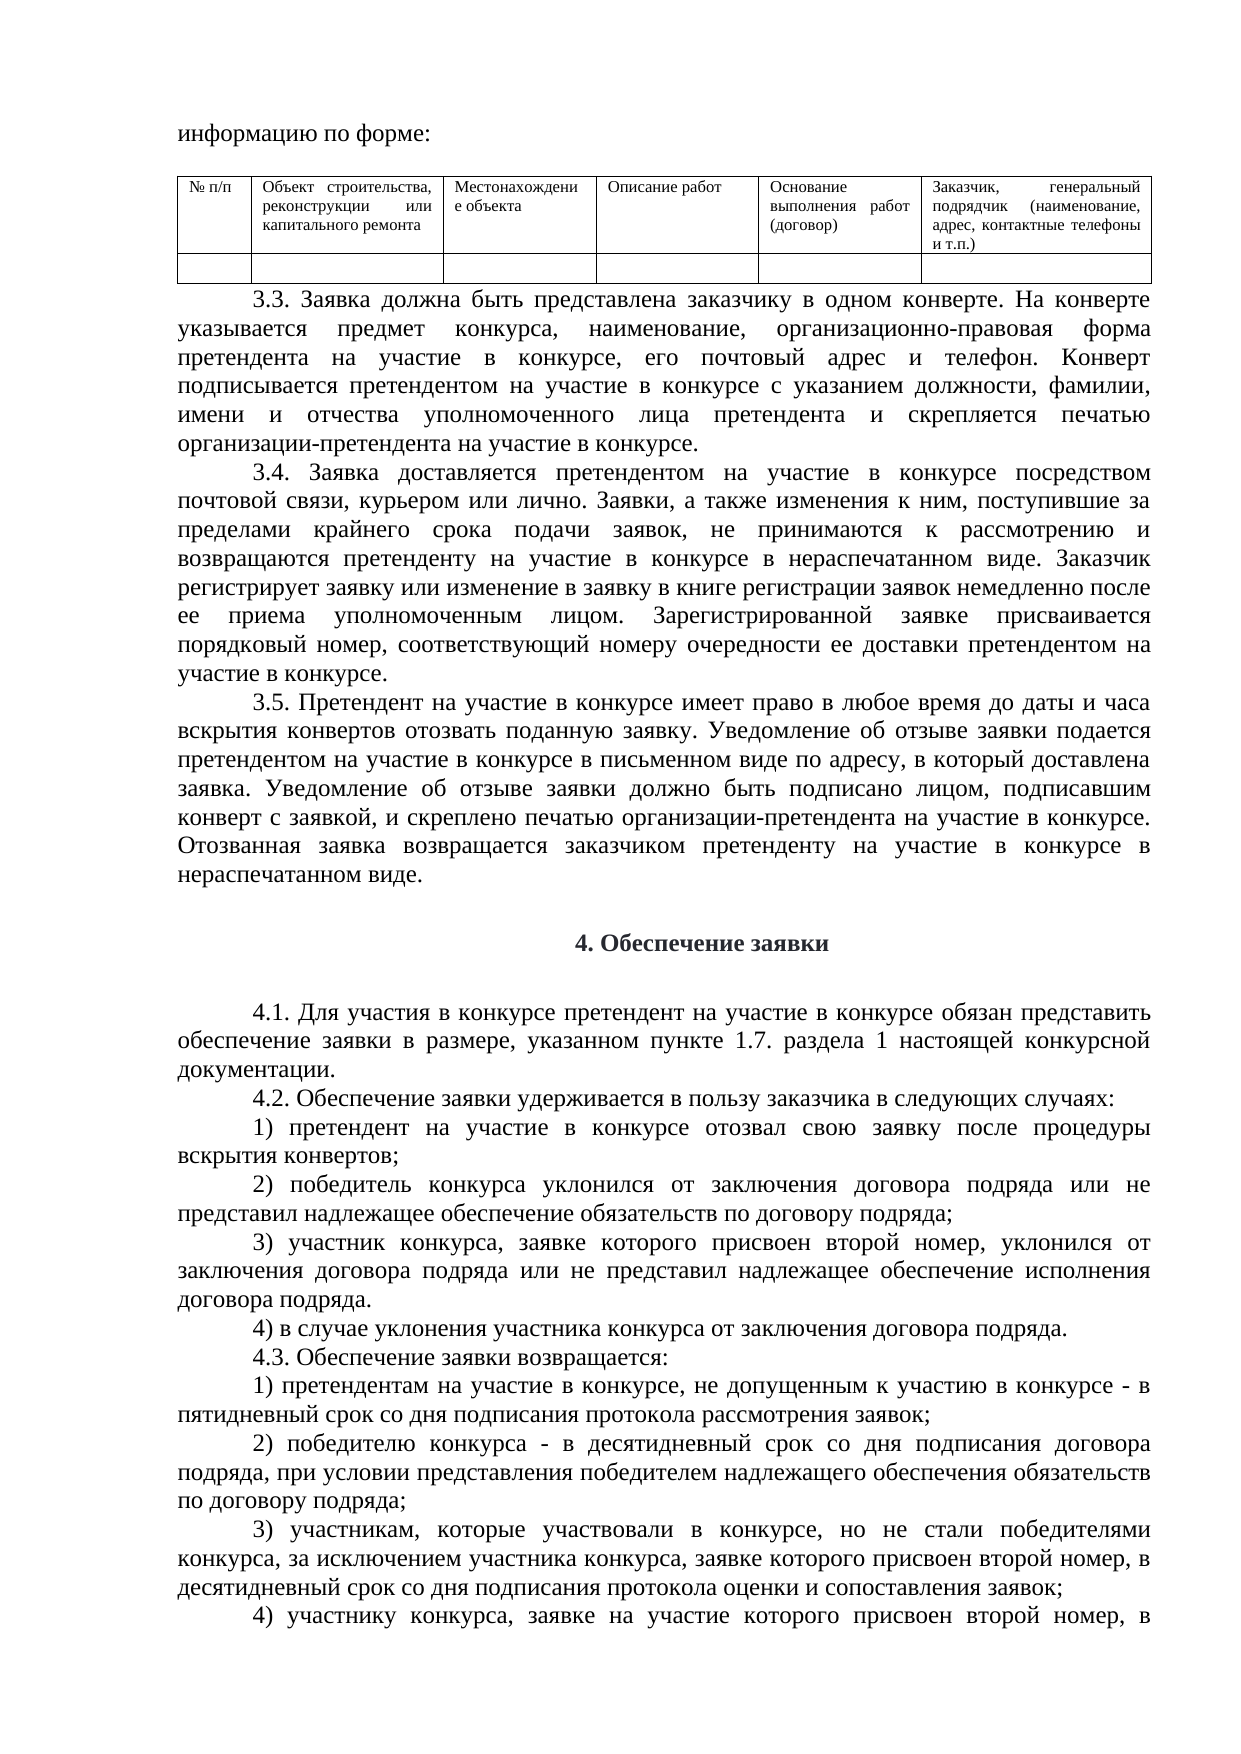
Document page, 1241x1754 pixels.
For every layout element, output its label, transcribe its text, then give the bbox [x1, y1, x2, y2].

text 2) победителю конкурса - в десятидневный срок со дня подписания договора подряда, при условии представления победителем надлежащего обеспечения обязательств по договору подряда; [177, 1428, 1152, 1514]
table_header № п/п [178, 177, 251, 253]
text 2) победитель конкурса уклонился от заключения договора подряда или не представил надлежащее обеспечение обязательств по договору подряда; [177, 1169, 1152, 1227]
text 4. Обеспечение заявки [177, 928, 1152, 957]
text 4.1. Для участия в конкурсе претендент на участие в конкурсе обязан представить обеспечение заявки в размере, указанном пункте 1.7. раздела 1 настоящей конкурсной документации. [177, 997, 1152, 1083]
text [177, 118, 1152, 147]
table_cell [922, 254, 1151, 283]
text 3) участникам, которые участвовали в конкурсе, но не стали победителями конкурса, за исключением участника конкурса, заявке которого присвоен второй номер, в десятидневный срок со дня подписания протокола оценки и сопоставления заявок; [177, 1514, 1152, 1600]
text 1) претендент на участие в конкурсе отозвал свою заявку после процедуры вскрытия конвертов; [177, 1112, 1152, 1169]
text 4.2. Обеспечение заявки удерживается в пользу заказчика в следующих случаях: [177, 1083, 1152, 1112]
table_cell [597, 254, 758, 283]
text 3.3. Заявка должна быть представлена заказчику в одном конверте. На конверте указывается предмет конкурса, наименование, организационно-правовая форма претендента на участие в конкурсе, его почтовый адрес и телефон. Конверт подписывается претендентом на участие в конкурсе с указанием должности, фамилии, имени и отчества уполномоченного лица претендента и скрепляется печатью организации-претендента на участие в конкурсе. [177, 284, 1152, 457]
table_header Описание работ [597, 177, 758, 253]
table_header Заказчик, генеральный подрядчик (наименование, адрес, контактные телефоны и т.п.) [922, 177, 1151, 253]
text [177, 1600, 1152, 1629]
table_cell [444, 254, 596, 283]
text 4) в случае уклонения участника конкурса от заключения договора подряда. [177, 1313, 1152, 1342]
text 4.3. Обеспечение заявки возвращается: [177, 1342, 1152, 1370]
text 1) претендентам на участие в конкурсе, не допущенным к участию в конкурсе - в пятидневный срок со дня подписания протокола рассмотрения заявок; [177, 1370, 1152, 1428]
table_header Местонахождение объекта [444, 177, 596, 253]
text 3.4. Заявка доставляется претендентом на участие в конкурсе посредством почтовой связи, курьером или лично. Заявки, а также изменения к ним, поступившие за пределами крайнего срока подачи заявок, не принимаются к рассмотрению и возвращаются претенденту на участие в конкурсе в нераспечатанном виде. Заказчик регистрирует заявку или изменение в заявку в книге регистрации заявок немедленно после ее приема уполномоченным лицом. Зарегистрированной заявке присваивается порядковый номер, соответствующий номеру очередности ее доставки претендентом на участие в конкурсе. [177, 457, 1152, 687]
table_header Основание выполнения работ (договор) [759, 177, 921, 253]
table_cell [252, 254, 443, 283]
text 3) участник конкурса, заявке которого присвоен второй номер, уклонился от заключения договора подряда или не представил надлежащее обеспечение исполнения договора подряда. [177, 1227, 1152, 1313]
text 3.5. Претендент на участие в конкурсе имеет право в любое время до даты и часа вскрытия конвертов отозвать поданную заявку. Уведомление об отзыве заявки подается претендентом на участие в конкурсе в письменном виде по адресу, в который доставлена заявка. Уведомление об отзыве заявки должно быть подписано лицом, подписавшим конверт с заявкой, и скреплено печатью организации-претендента на участие в конкурсе. Отозванная заявка возвращается заказчиком претенденту на участие в конкурсе в нераспечатанном виде. [177, 687, 1152, 888]
table_header Объект строительства, реконструкции или капитального ремонта [252, 177, 443, 253]
table_cell [178, 254, 251, 283]
table_cell [759, 254, 921, 283]
